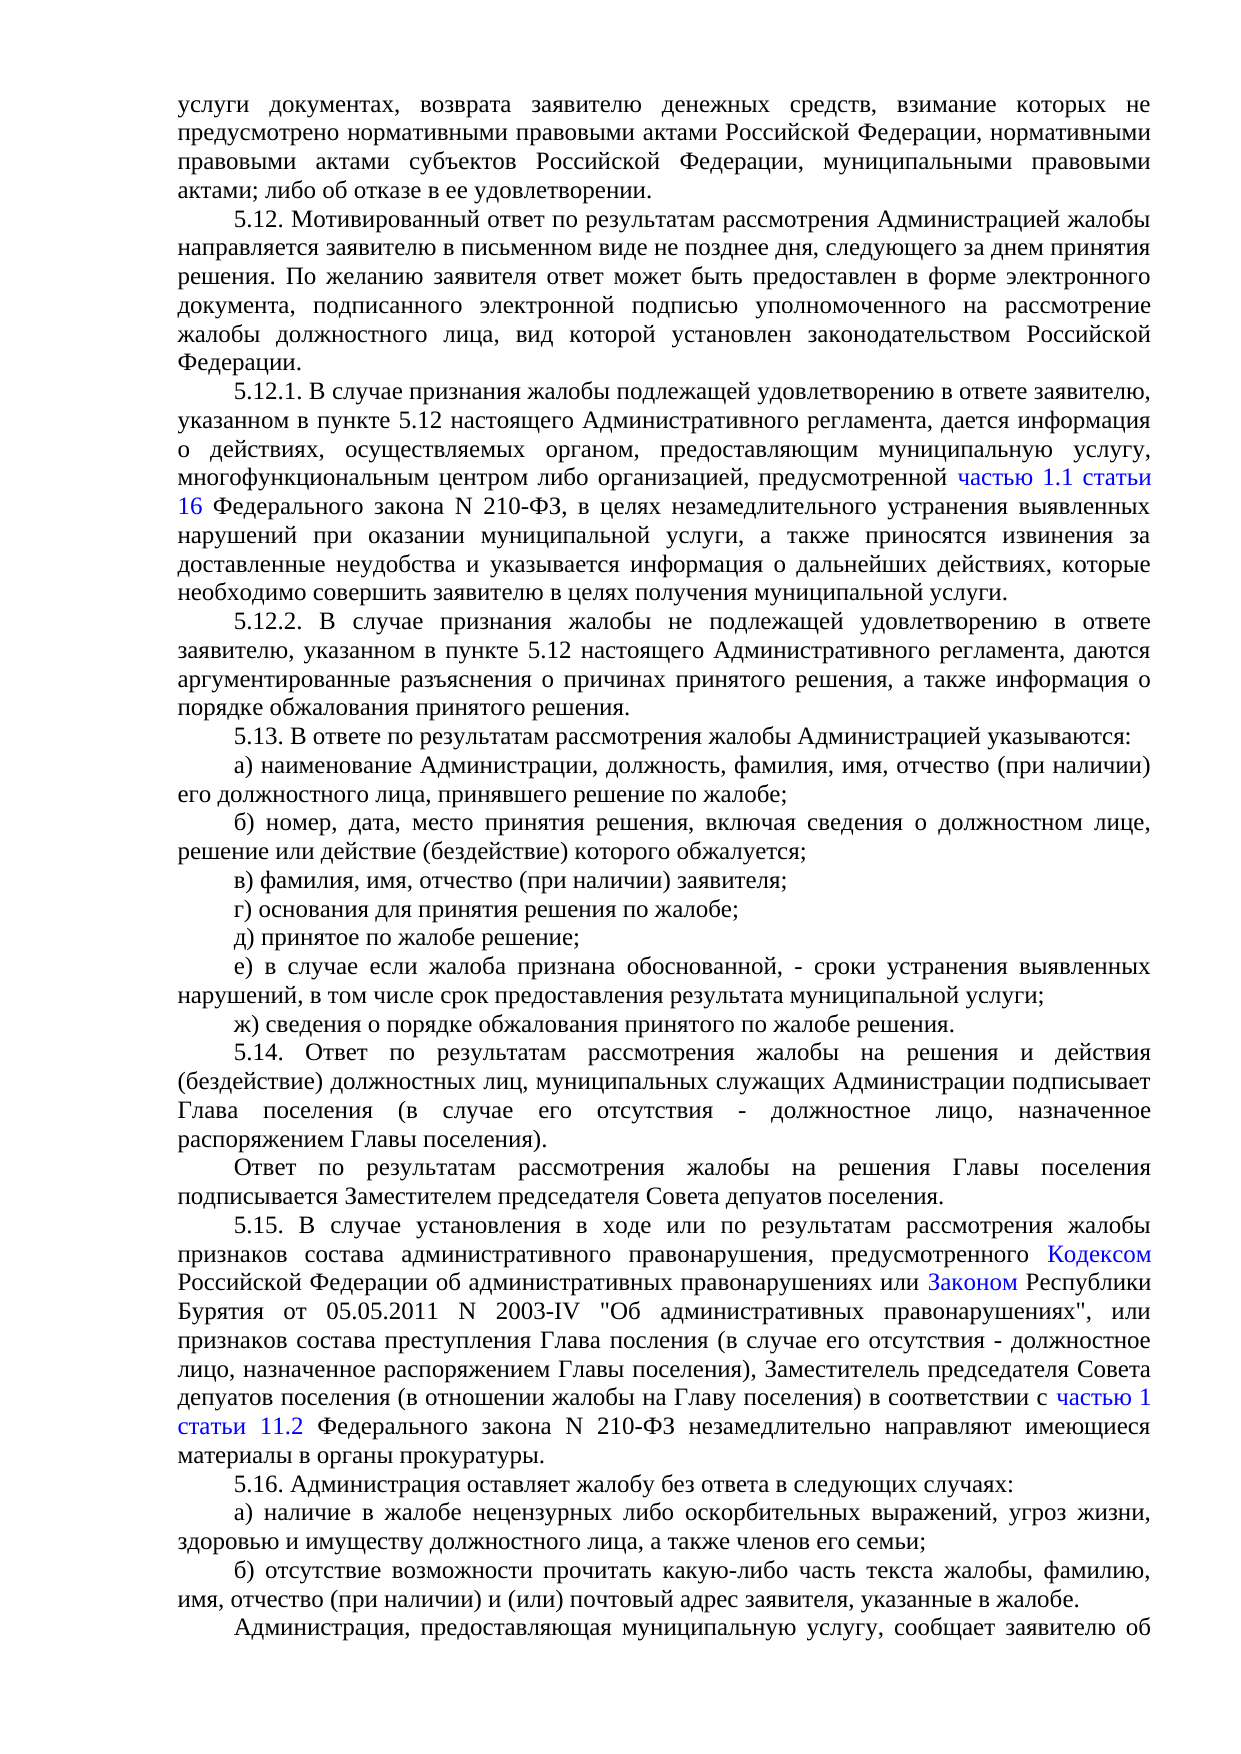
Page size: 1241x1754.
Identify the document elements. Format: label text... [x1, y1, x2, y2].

text 5.13. В ответе по результатам рассмотрения жалобы Администрацией указываются: [177, 721, 1152, 750]
text 5.12.2. В случае признания жалобы не подлежащей удовлетворению в ответе заявителю, указанном в пункте 5.12 настоящего Административного регламента, даются аргументированные разъяснения о причинах принятого решения, а также информация о порядке обжалования принятого решения. [177, 606, 1152, 721]
text г) основания для принятия решения по жалобе; [177, 894, 1152, 922]
text а) наличие в жалобе нецензурных либо оскорбительных выражений, угроз жизни, здоровью и имуществу должностного лица, а также членов его семьи; [177, 1497, 1152, 1555]
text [177, 89, 1152, 204]
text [177, 1612, 1152, 1641]
text Ответ по результатам рассмотрения жалобы на решения Главы поселения подписывается Заместителем председателя Совета депуатов поселения. [177, 1152, 1152, 1210]
text 5.12.1. В случае признания жалобы подлежащей удовлетворению в ответе заявителю, указанном в пункте 5.12 настоящего Административного регламента, дается информация о действиях, осуществляемых органом, предоставляющим муниципальную услугу, многофункциональным центром либо организацией, предусмотренной частью 1.1 статьи 16 Федерального закона N 210-ФЗ, в целях незамедлительного устранения выявленных нарушений при оказании муниципальной услуги, а также приносятся извинения за доставленные неудобства и указывается информация о дальнейших действиях, которые необходимо совершить заявителю в целях получения муниципальной услуги. [177, 376, 1152, 606]
text б) номер, дата, место принятия решения, включая сведения о должностном лице, решение или действие (бездействие) которого обжалуется; [177, 807, 1152, 865]
text е) в случае если жалоба признана обоснованной, - сроки устранения выявленных нарушений, в том числе срок предоставления результата муниципальной услуги; [177, 951, 1152, 1009]
text б) отсутствие возможности прочитать какую-либо часть текста жалобы, фамилию, имя, отчество (при наличии) и (или) почтовый адрес заявителя, указанные в жалобе. [177, 1555, 1152, 1612]
text ж) сведения о порядке обжалования принятого по жалобе решения. [177, 1009, 1152, 1037]
text д) принятое по жалобе решение; [177, 922, 1152, 951]
text а) наименование Администрации, должность, фамилия, имя, отчество (при наличии) его должностного лица, принявшего решение по жалобе; [177, 750, 1152, 807]
text 5.14. Ответ по результатам рассмотрения жалобы на решения и действия (бездействие) должностных лиц, муниципальных служащих Администрации подписывает Глава поселения (в случае его отсутствия - должностное лицо, назначенное распоряжением Главы поселения). [177, 1037, 1152, 1152]
text 5.16. Администрация оставляет жалобу без ответа в следующих случаях: [177, 1469, 1152, 1497]
text в) фамилия, имя, отчество (при наличии) заявителя; [177, 865, 1152, 894]
text 5.12. Мотивированный ответ по результатам рассмотрения Администрацией жалобы направляется заявителю в письменном виде не позднее дня, следующего за днем принятия решения. По желанию заявителя ответ может быть предоставлен в форме электронного документа, подписанного электронной подписью уполномоченного на рассмотрение жалобы должностного лица, вид которой установлен законодательством Российской Федерации. [177, 204, 1152, 376]
text 5.15. В случае установления в ходе или по результатам рассмотрения жалобы признаков состава административного правонарушения, предусмотренного Кодексом Российской Федерации об административных правонарушениях или Законом Республики Бурятия от 05.05.2011 N 2003-IV "Об административных правонарушениях", или признаков состава преступления Глава посления (в случае его отсутствия - должностное лицо, назначенное распоряжением Главы поселения), Заместителель председателя Совета депуатов поселения (в отношении жалобы на Главу поселения) в соответствии с частью 1 статьи 11.2 Федерального закона N 210-ФЗ незамедлительно направляют имеющиеся материалы в органы прокуратуры. [177, 1210, 1152, 1469]
